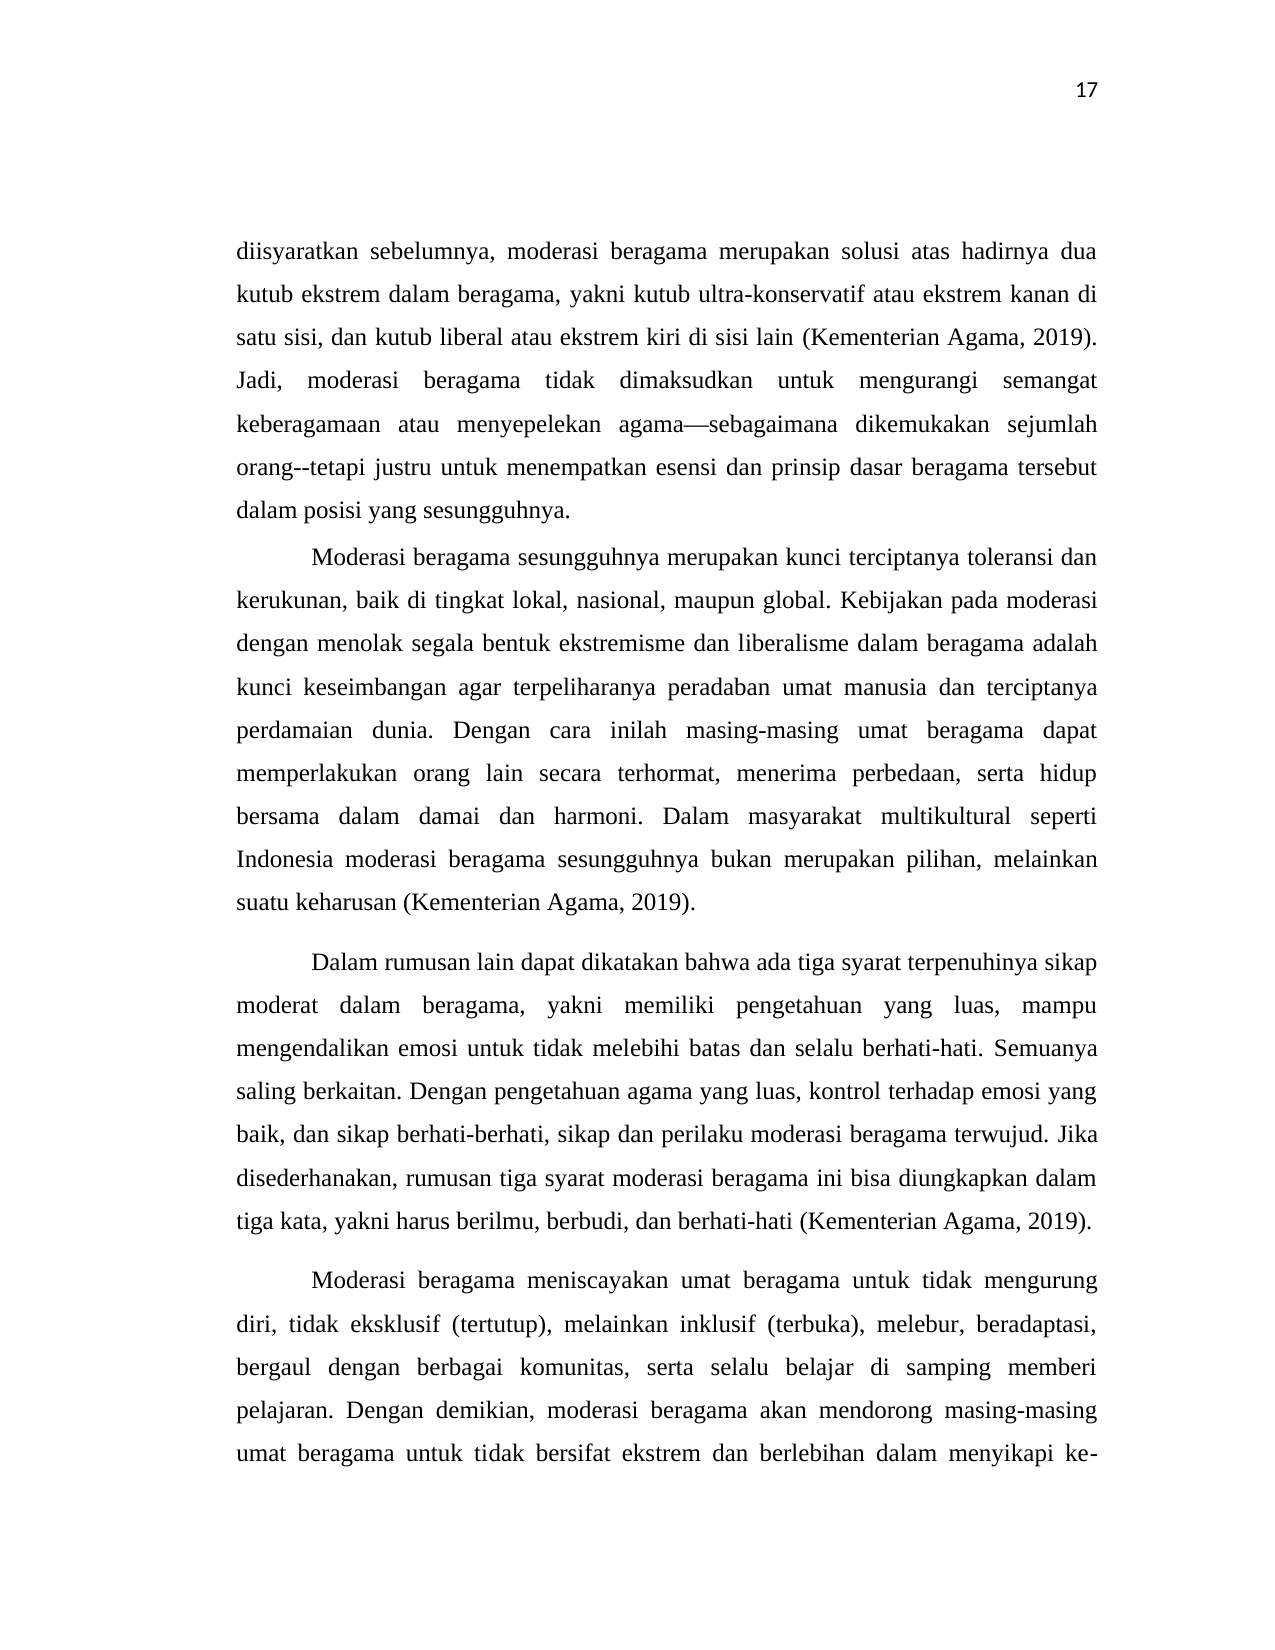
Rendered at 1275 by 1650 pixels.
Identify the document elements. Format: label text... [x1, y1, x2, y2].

text Moderasi beragama sesungguhnya merupakan kunci terciptanya toleransi dan kerukunan, baik di tingkat lokal, nasional, maupun global. Kebijakan pada moderasi dengan menolak segala bentuk ekstremisme dan liberalisme dalam beragama adalah kunci keseimbangan agar terpeliharanya peradaban umat manusia dan terciptanya perdamaian dunia. Dengan cara inilah masing-masing umat beragama dapat memperlakukan orang lain secara terhormat, menerima perbedaan, serta hidup bersama dalam damai dan harmoni. Dalam masyarakat multikultural seperti Indonesia moderasi beragama sesungguhnya bukan merupakan pilihan, melainkan suatu keharusan (Kementerian Agama, 2019). [236, 542, 1098, 916]
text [236, 236, 1098, 524]
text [236, 1266, 1098, 1467]
text Dalam rumusan lain dapat dikatakan bahwa ada tiga syarat terpenuhinya sikap moderat dalam beragama, yakni memiliki pengetahuan yang luas, mampu mengendalikan emosi untuk tidak melebihi batas dan selalu berhati-hati. Semuanya saling berkaitan. Dengan pengetahuan agama yang luas, kontrol terhadap emosi yang baik, dan sikap berhati-berhati, sikap dan perilaku moderasi beragama terwujud. Jika disederhanakan, rumusan tiga syarat moderasi beragama ini bisa diungkapkan dalam tiga kata, yakni harus berilmu, berbudi, dan berhati-hati (Kementerian Agama, 2019). [236, 947, 1098, 1234]
